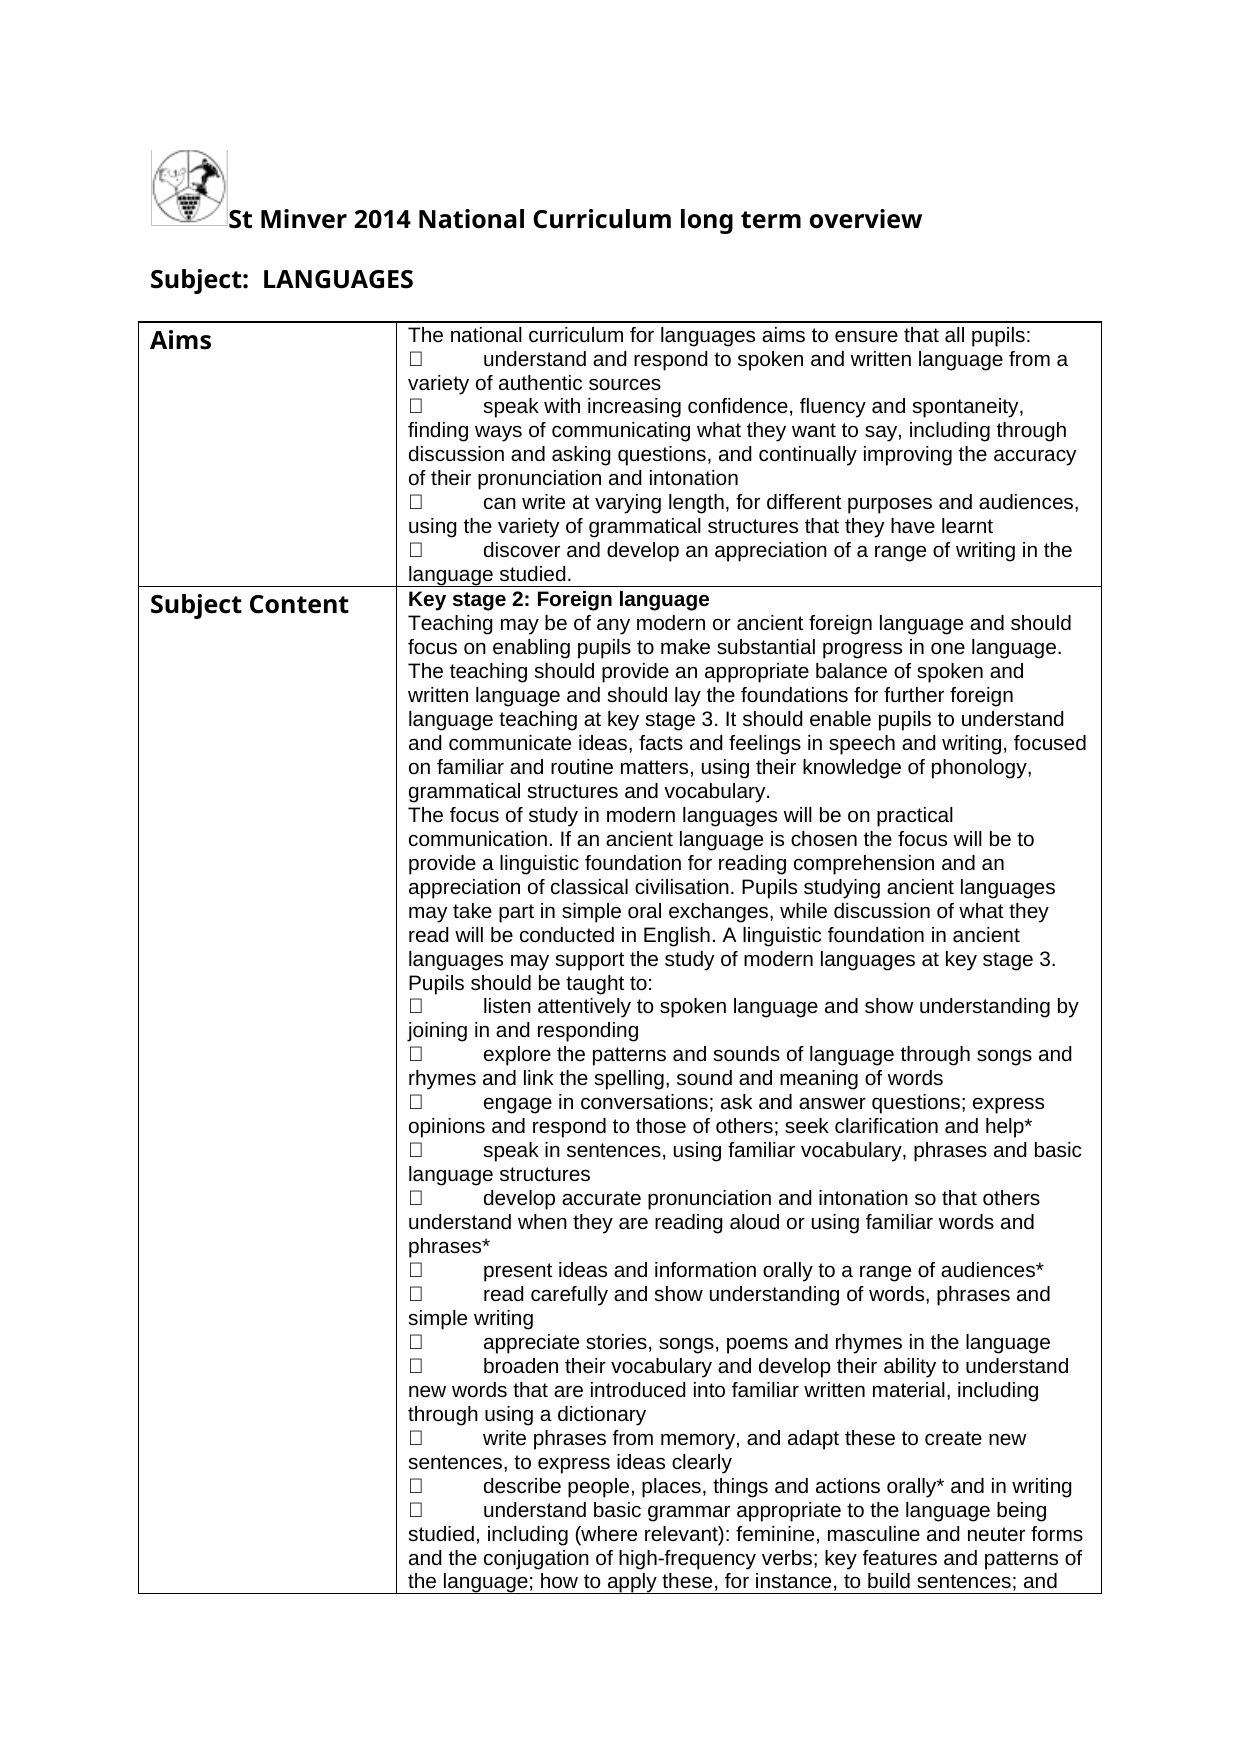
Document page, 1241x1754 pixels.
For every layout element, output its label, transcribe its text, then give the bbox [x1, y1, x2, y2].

table_header The national curriculum for languages aims to ensure that all pupils:  understand and respond to spoken and written language from a variety of authentic sources  speak with increasing confidence, fluency and spontaneity, finding ways of communicating what they want to say, including through discussion and asking questions, and continually improving the accuracy of their pronunciation and intonation  can write at varying length, for different purposes and audiences, using the variety of grammatical structures that they have learnt  discover and develop an appreciation of a range of writing in the language studied. [397, 323, 1101, 586]
picture [150, 150, 229, 229]
table_header Aims [139, 323, 396, 586]
text St Minver 2014 National Curriculum long term overview [150, 150, 1090, 235]
table_cell Subject Content [139, 587, 396, 1593]
text Subject: LANGUAGES [150, 261, 1090, 295]
